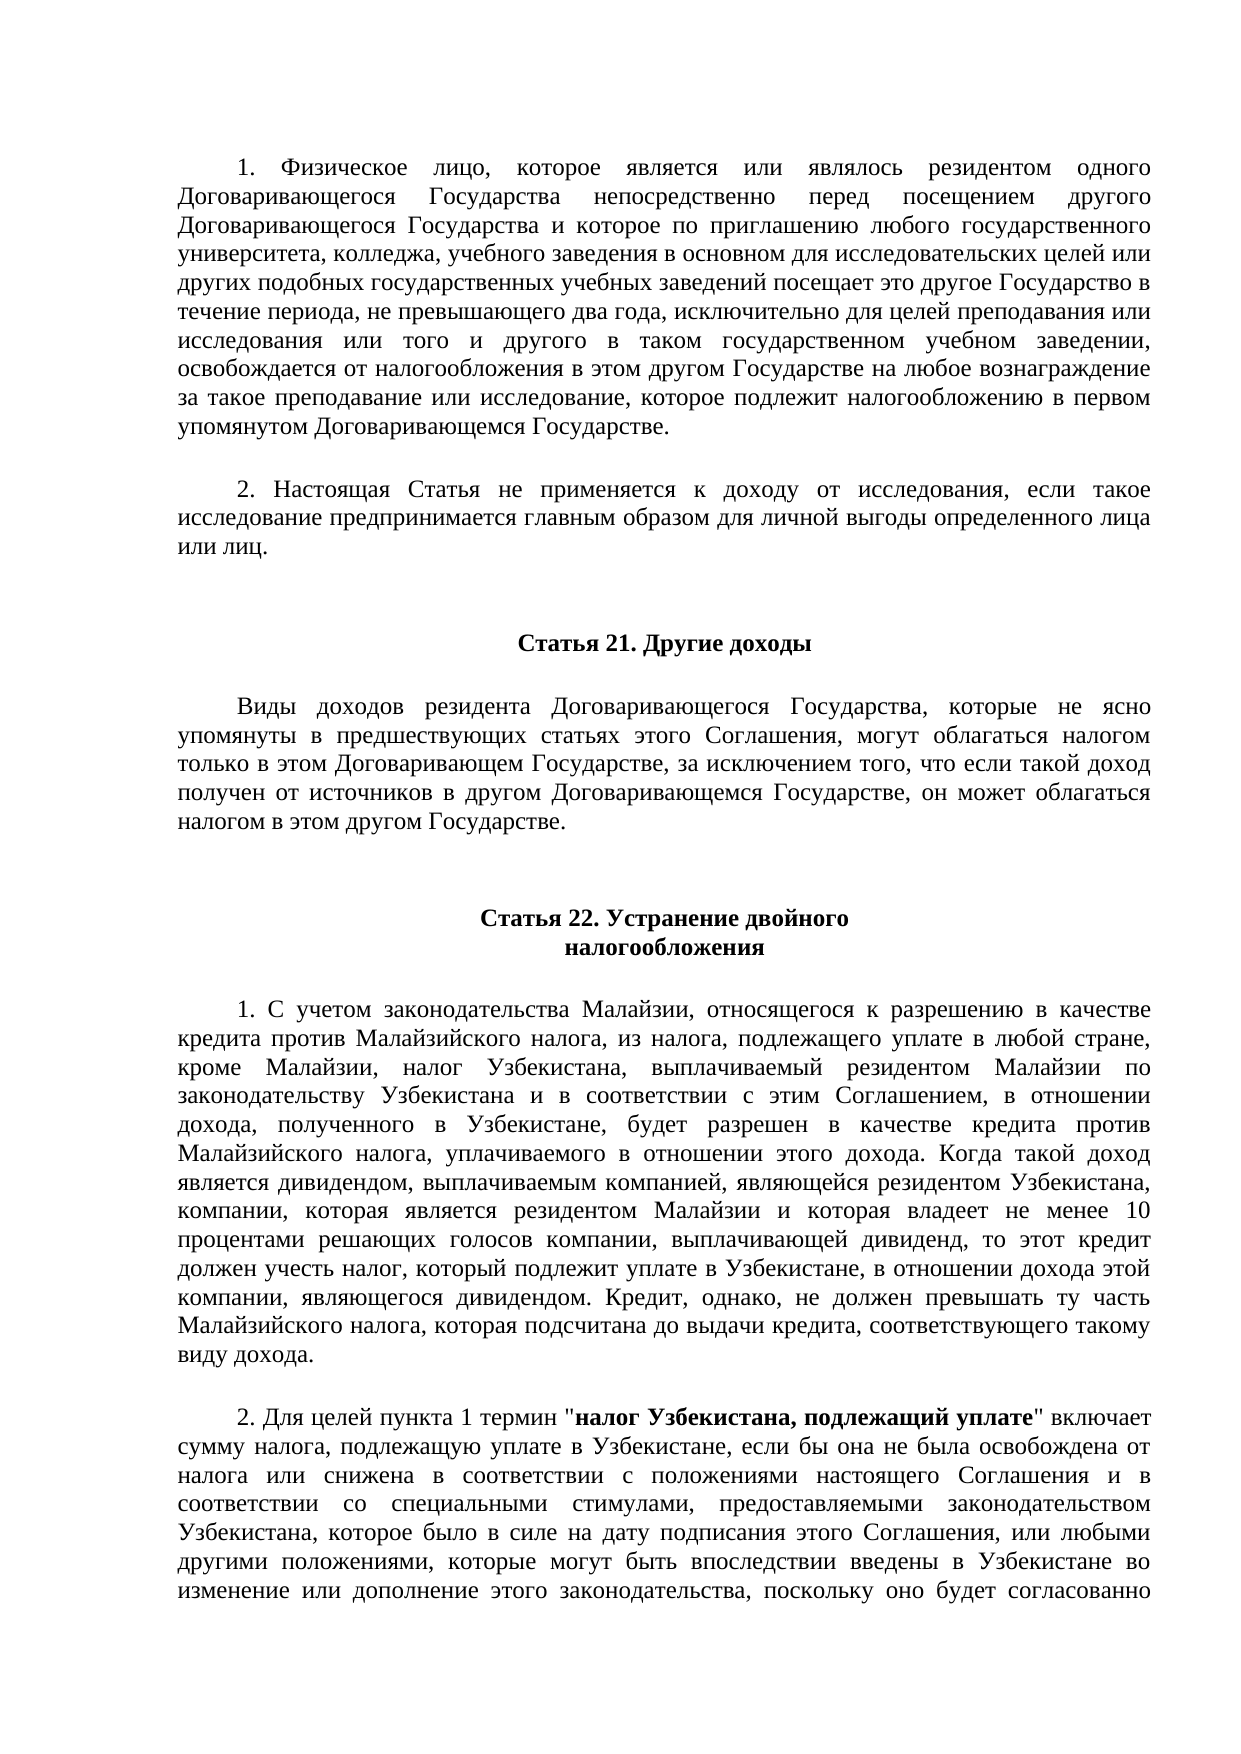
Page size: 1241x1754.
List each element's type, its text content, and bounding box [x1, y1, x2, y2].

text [177, 1402, 1152, 1603]
text Виды доходов резидента Договаривающегося Государства, которые не ясно упомянуты в предшествующих статьях этого Соглашения, могут облагаться налогом только в этом Договаривающем Государстве, за исключением того, что если такой доход получен от источников в другом Договаривающемся Государстве, он может облагаться налогом в этом другом Государстве. [177, 691, 1152, 835]
text Статья 22. Устранение двойного [177, 903, 1152, 932]
text 1. С учетом законодательства Малайзии, относящегося к разрешению в качестве кредита против Малайзийского налога, из налога, подлежащего уплате в любой стране, кроме Малайзии, налог Узбекистана, выплачиваемый резидентом Малайзии по законодательству Узбекистана и в соответствии с этим Соглашением, в отношении дохода, полученного в Узбекистане, будет разрешен в качестве кредита против Малайзийского налога, уплачиваемого в отношении этого дохода. Когда такой доход является дивидендом, выплачиваемым компанией, являющейся резидентом Узбекистана, компании, которая является резидентом Малайзии и которая владеет не менее 10 процентами решающих голосов компании, выплачивающей дивиденд, то этот кредит должен учесть налог, который подлежит уплате в Узбекистане, в отношении дохода этой компании, являющегося дивидендом. Кредит, однако, не должен превышать ту часть Малайзийского налога, которая подсчитана до выдачи кредита, соответствующего такому виду дохода. [177, 994, 1152, 1368]
text 1. Физическое лицо, которое является или являлось резидентом одного Договаривающегося Государства непосредственно перед посещением другого Договаривающегося Государства и которое по приглашению любого государственного университета, колледжа, учебного заведения в основном для исследовательских целей или других подобных государственных учебных заведений посещает это другое Государство в течение периода, не превышающего два года, исключительно для целей преподавания или исследования или того и другого в таком государственном учебном заведении, освобождается от налогообложения в этом другом Государстве на любое вознаграждение за такое преподавание или исследование, которое подлежит налогообложению в первом упомянутом Договаривающемся Государстве. [177, 152, 1152, 440]
text Статья 21. Другие доходы [177, 628, 1152, 657]
text налогообложения [177, 932, 1152, 960]
text 2. Настоящая Статья не применяется к доходу от исследования, если такое исследование предпринимается главным образом для личной выгоды определенного лица или лиц. [177, 474, 1152, 560]
